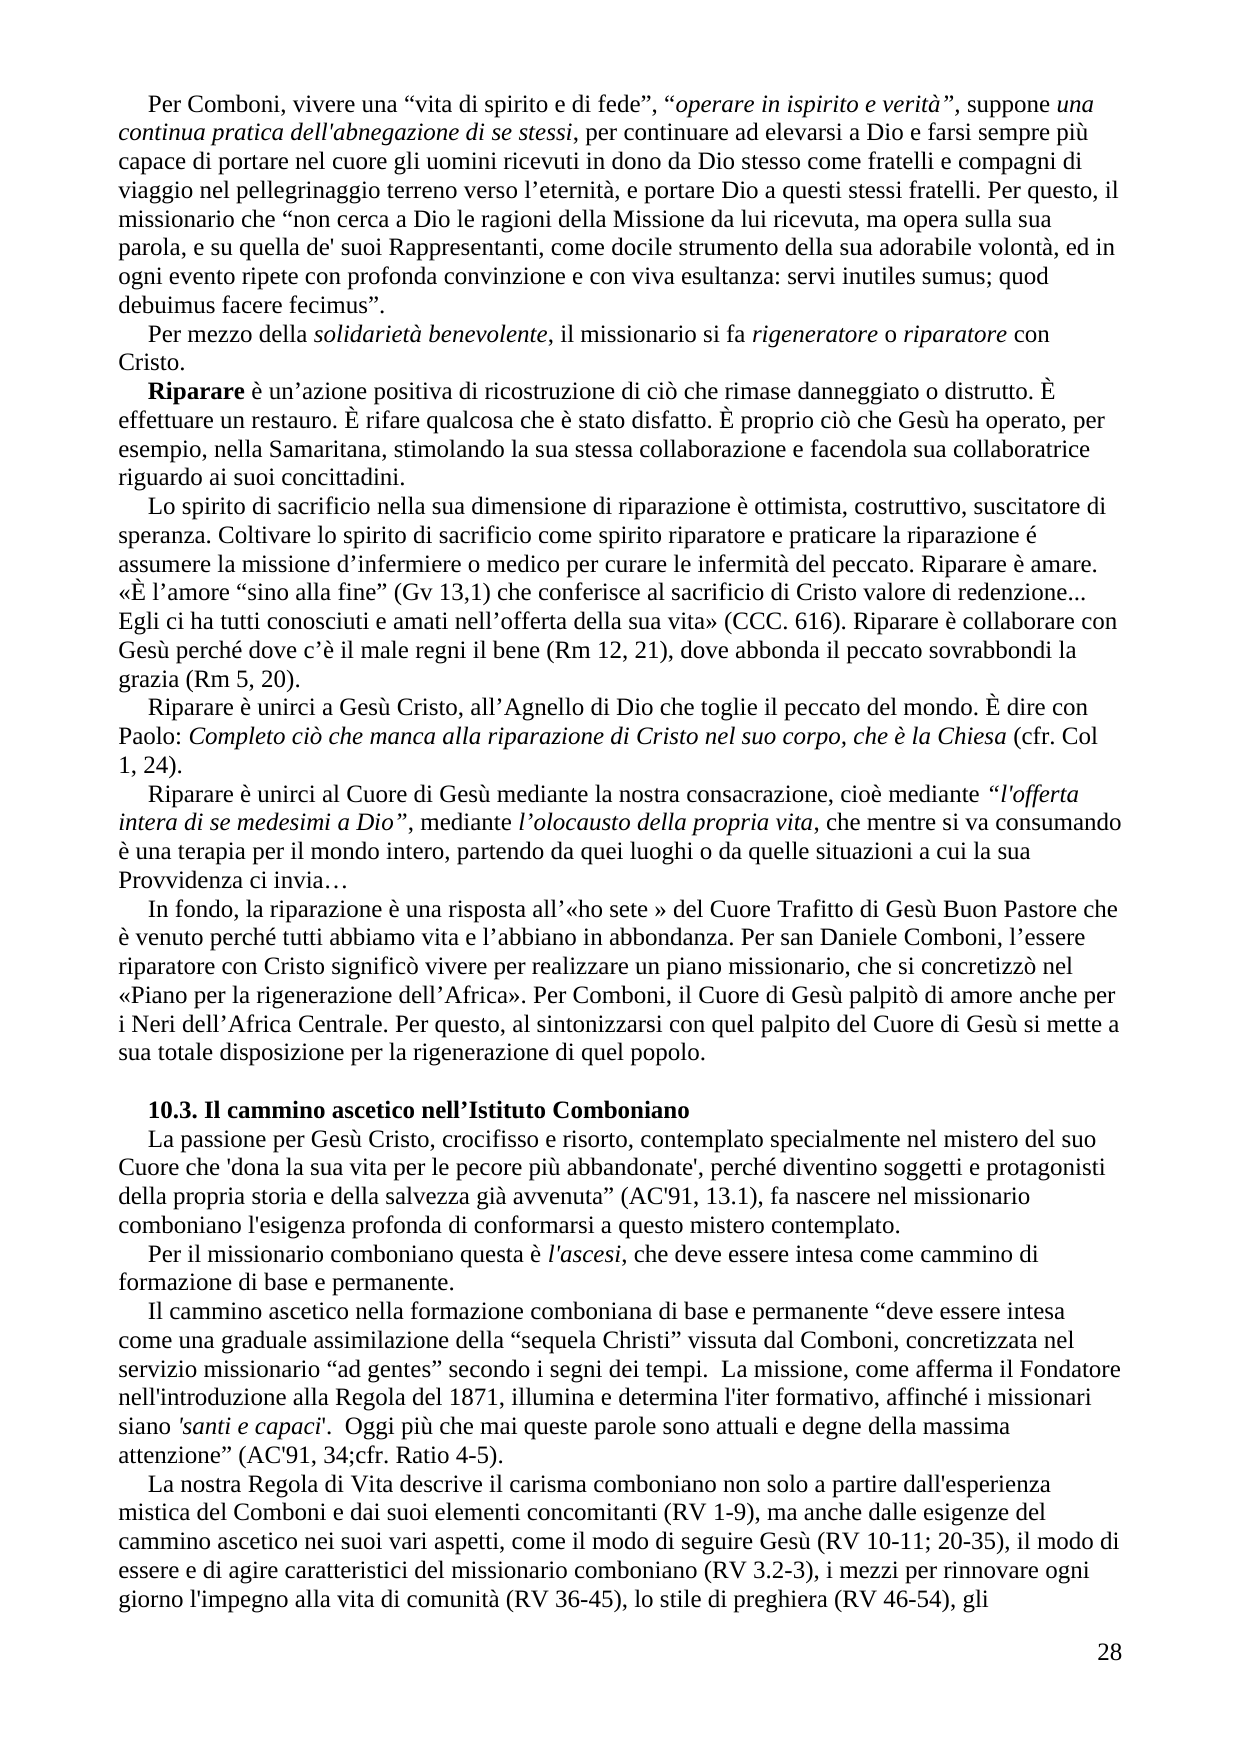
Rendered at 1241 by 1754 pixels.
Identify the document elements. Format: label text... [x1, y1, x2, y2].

text Per il missionario comboniano questa è l'ascesi, che deve essere intesa come cammino di formazione di base e permanente. [118, 1239, 1122, 1296]
text La passione per Gesù Cristo, crocifisso e risorto, contemplato specialmente nel mistero del suo Cuore che 'dona la sua vita per le pecore più abbandonate', perché diventino soggetti e protagonisti della propria storia e della salvezza già avvenuta” (AC'91, 13.1), fa nascere nel missionario comboniano l'esigenza profonda di conformarsi a questo mistero contemplato. [118, 1124, 1122, 1239]
text Per Comboni, vivere una “vita di spirito e di fede”, “operare in ispirito e verità”, suppone una continua pratica dell'abnegazione di se stessi, per continuare ad elevarsi a Dio e farsi sempre più capace di portare nel cuore gli uomini ricevuti in dono da Dio stesso come fratelli e compagni di viaggio nel pellegrinaggio terreno verso l’eternità, e portare Dio a questi stessi fratelli. Per questo, il missionario che “non cerca a Dio le ragioni della Missione da lui ricevuta, ma opera sulla sua parola, e su quella de' suoi Rappresentanti, come docile strumento della sua adorabile volontà, ed in ogni evento ripete con profonda convinzione e con viva esultanza: servi inutiles sumus; quod debuimus facere fecimus”. [118, 89, 1122, 319]
text Riparare è unirci al Cuore di Gesù mediante la nostra consacrazione, cioè mediante “l'offerta intera di se medesimi a Dio”, mediante l’olocausto della propria vita, che mentre si va consumando è una terapia per il mondo intero, partendo da quei luoghi o da quelle situazioni a cui la sua Provvidenza ci invia… [118, 779, 1122, 894]
text Riparare è unirci a Gesù Cristo, all’Agnello di Dio che toglie il peccato del mondo. È dire con Paolo: Completo ciò che manca alla riparazione di Cristo nel suo corpo, che è la Chiesa (cfr. Col 1, 24). [118, 692, 1122, 779]
text Lo spirito di sacrificio nella sua dimensione di riparazione è ottimista, costruttivo, suscitatore di speranza. Coltivare lo spirito di sacrificio come spirito riparatore e praticare la riparazione é assumere la missione d’infermiere o medico per curare le infermità del peccato. Riparare è amare. «È l’amore “sino alla fine” (Gv 13,1) che conferisce al sacrificio di Cristo valore di redenzione... Egli ci ha tutti conosciuti e amati nell’offerta della sua vita» (CCC. 616). Riparare è collaborare con Gesù perché dove c’è il male regni il bene (Rm 12, 21), dove abbonda il peccato sovrabbondi la grazia (Rm 5, 20). [118, 491, 1122, 692]
text In fondo, la riparazione è una risposta all’«ho sete » del Cuore Trafitto di Gesù Buon Pastore che è venuto perché tutti abbiamo vita e l’abbiano in abbondanza. Per san Daniele Comboni, l’essere riparatore con Cristo significò vivere per realizzare un piano missionario, che si concretizzò nel «Piano per la rigenerazione dell’Africa». Per Comboni, il Cuore di Gesù palpitò di amore anche per i Neri dell’Africa Centrale. Per questo, al sintonizzarsi con quel palpito del Cuore di Gesù si mette a sua totale disposizione per la rigenerazione di quel popolo. [118, 894, 1122, 1066]
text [118, 1469, 1122, 1612]
text Riparare è un’azione positiva di ricostruzione di ciò che rimase danneggiato o distrutto. È effettuare un restauro. È rifare qualcosa che è stato disfatto. È proprio ciò che Gesù ha operato, per esempio, nella Samaritana, stimolando la sua stessa collaborazione e facendola sua collaboratrice riguardo ai suoi concittadini. [118, 376, 1122, 491]
text 10.3. Il cammino ascetico nell’Istituto Comboniano [118, 1095, 1122, 1124]
text Il cammino ascetico nella formazione comboniana di base e permanente “deve essere intesa come una graduale assimilazione della “sequela Christi” vissuta dal Comboni, concretizzata nel servizio missionario “ad gentes” secondo i segni dei tempi. La missione, come afferma il Fondatore nell'introduzione alla Regola del 1871, illumina e determina l'iter formativo, affinché i missionari siano 'santi e capaci'. Oggi più che mai queste parole sono attuali e degne della massima attenzione” (AC'91, 34;cfr. Ratio 4-5). [118, 1296, 1122, 1469]
text Per mezzo della solidarietà benevolente, il missionario si fa rigeneratore o riparatore con Cristo. [118, 319, 1122, 376]
